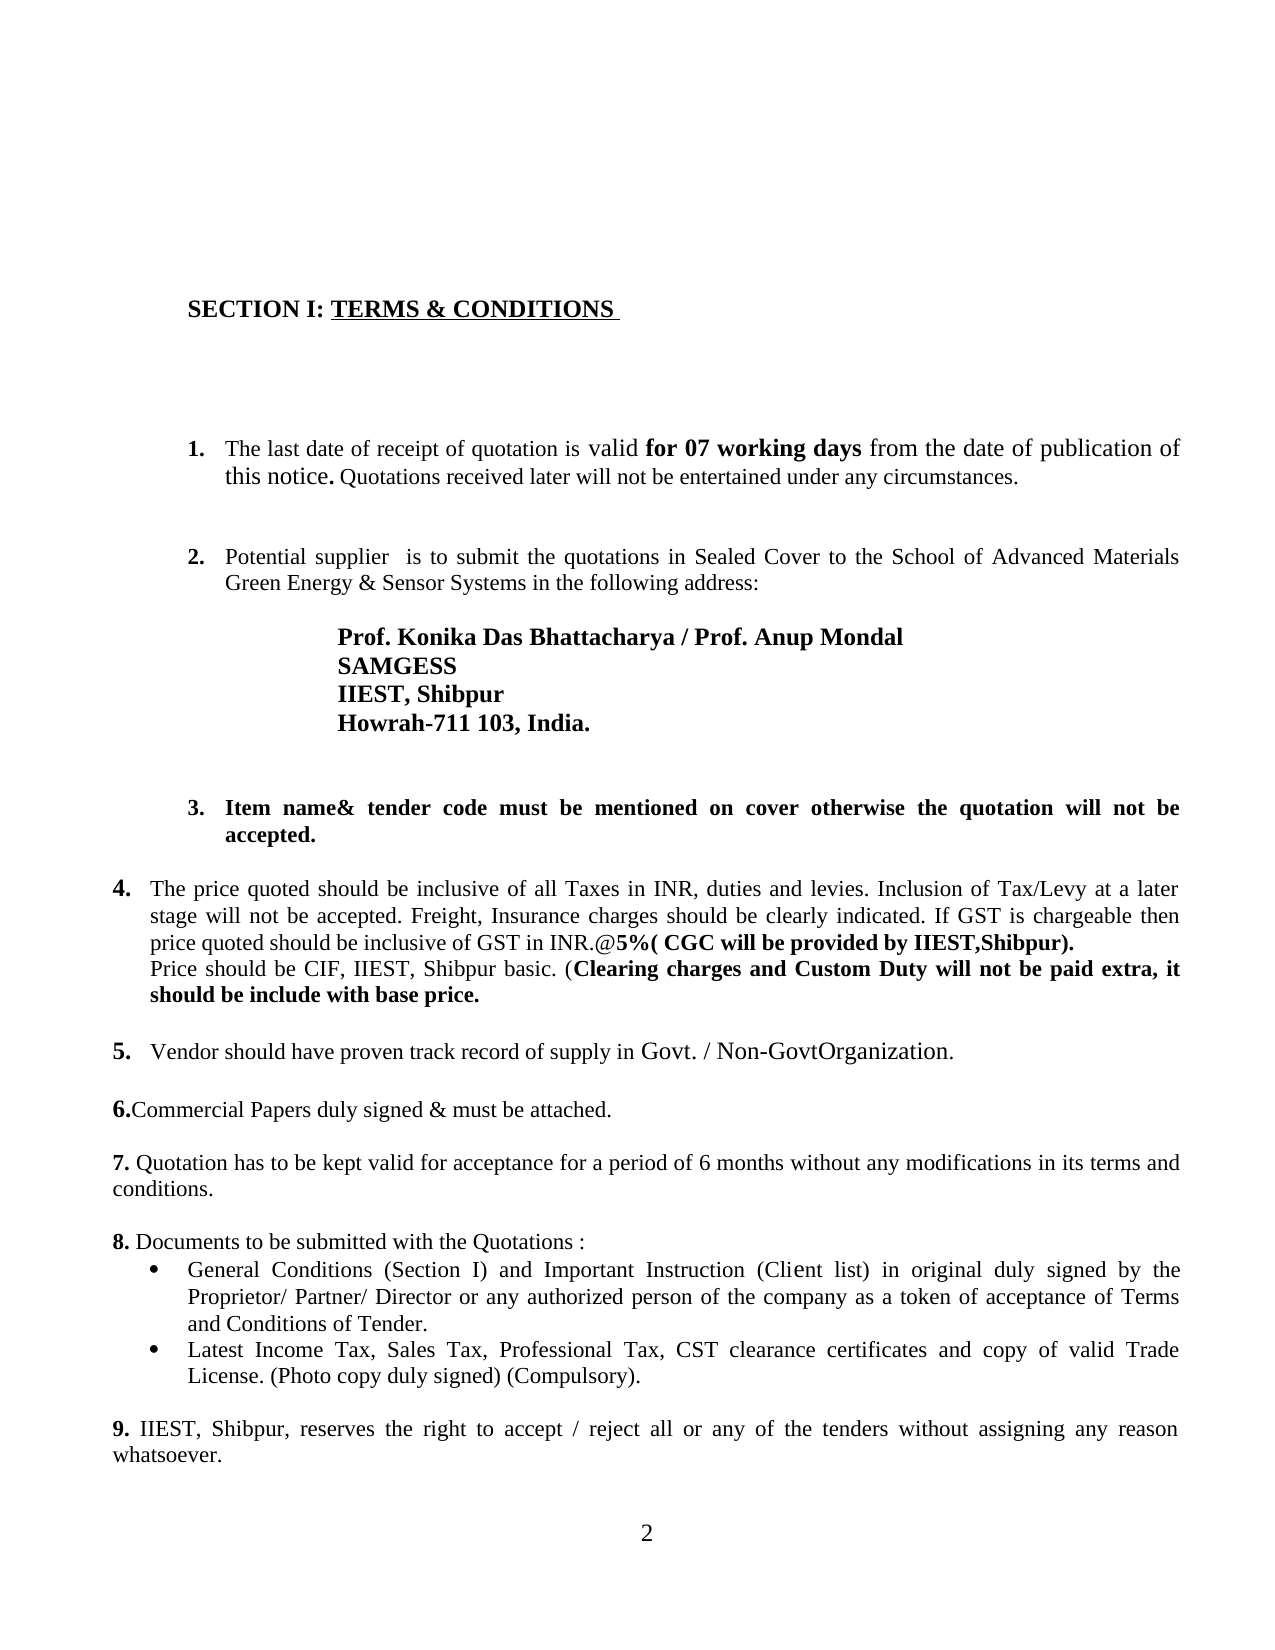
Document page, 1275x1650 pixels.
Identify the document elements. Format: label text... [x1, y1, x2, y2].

list Potential supplier is to submit the quotations in Sealed Cover to the School of Advanced Materials Green Energy & Sensor Systems in the following address: [187, 543, 1181, 596]
text 6.Commercial Papers duly signed & must be attached. [112, 1094, 1181, 1123]
list The price quoted should be inclusive of all Taxes in INR, duties and levies. Inclusion of Tax/Levy at a later stage will not be accepted. Freight, Insurance charges should be clearly indicated. If GST is chargeable then price quoted should be inclusive of GST in INR.@5%( CGC will be provided by IIEST,Shibpur). [112, 873, 1181, 955]
text 8. Documents to be submitted with the Quotations : [112, 1228, 1181, 1254]
text SECTION I: TERMS & CONDITIONS [112, 294, 1181, 322]
text IIEST, Shibpur [150, 679, 1181, 708]
list Latest Income Tax, Sales Tax, Professional Tax, CST clearance certificates and copy of valid Trade License. (Photo copy duly signed) (Compulsory). [150, 1336, 1181, 1389]
text Price should be CIF, IIEST, Shibpur basic. (Clearing charges and Custom Duty will not be paid extra, it should be include with base price. [150, 955, 1181, 1008]
text SAMGESS [150, 651, 1181, 679]
text Howrah-711 103, . [262, 708, 1181, 737]
list Item name& tender code must be mentioned on cover otherwise the quotation will not be accepted. [187, 794, 1181, 847]
list Vendor should have proven track record of supply in Govt. / Non-GovtOrganization. [112, 1036, 1181, 1065]
text 7. Quotation has to be kept valid for acceptance for a period of 6 months without any modifications in its terms and conditions. [112, 1149, 1181, 1202]
list General Conditions (Section I) and Important Instruction (Client list) in original duly signed by the Proprietor/ Partner/ Director or any authorized person of the company as a token of acceptance of Terms and Conditions of Tender. [150, 1254, 1181, 1336]
text Prof. Konika Das Bhattacharya / Prof. Anup Mondal [337, 622, 1181, 651]
text 9. IIEST, Shibpur, reserves the right to accept / reject all or any of the tenders without assigning any reason whatsoever. [112, 1415, 1181, 1468]
list The last date of receipt of quotation is valid for 07 working days from the date of publication of this notice. Quotations received later will not be entertained under any circumstances. [187, 433, 1181, 490]
